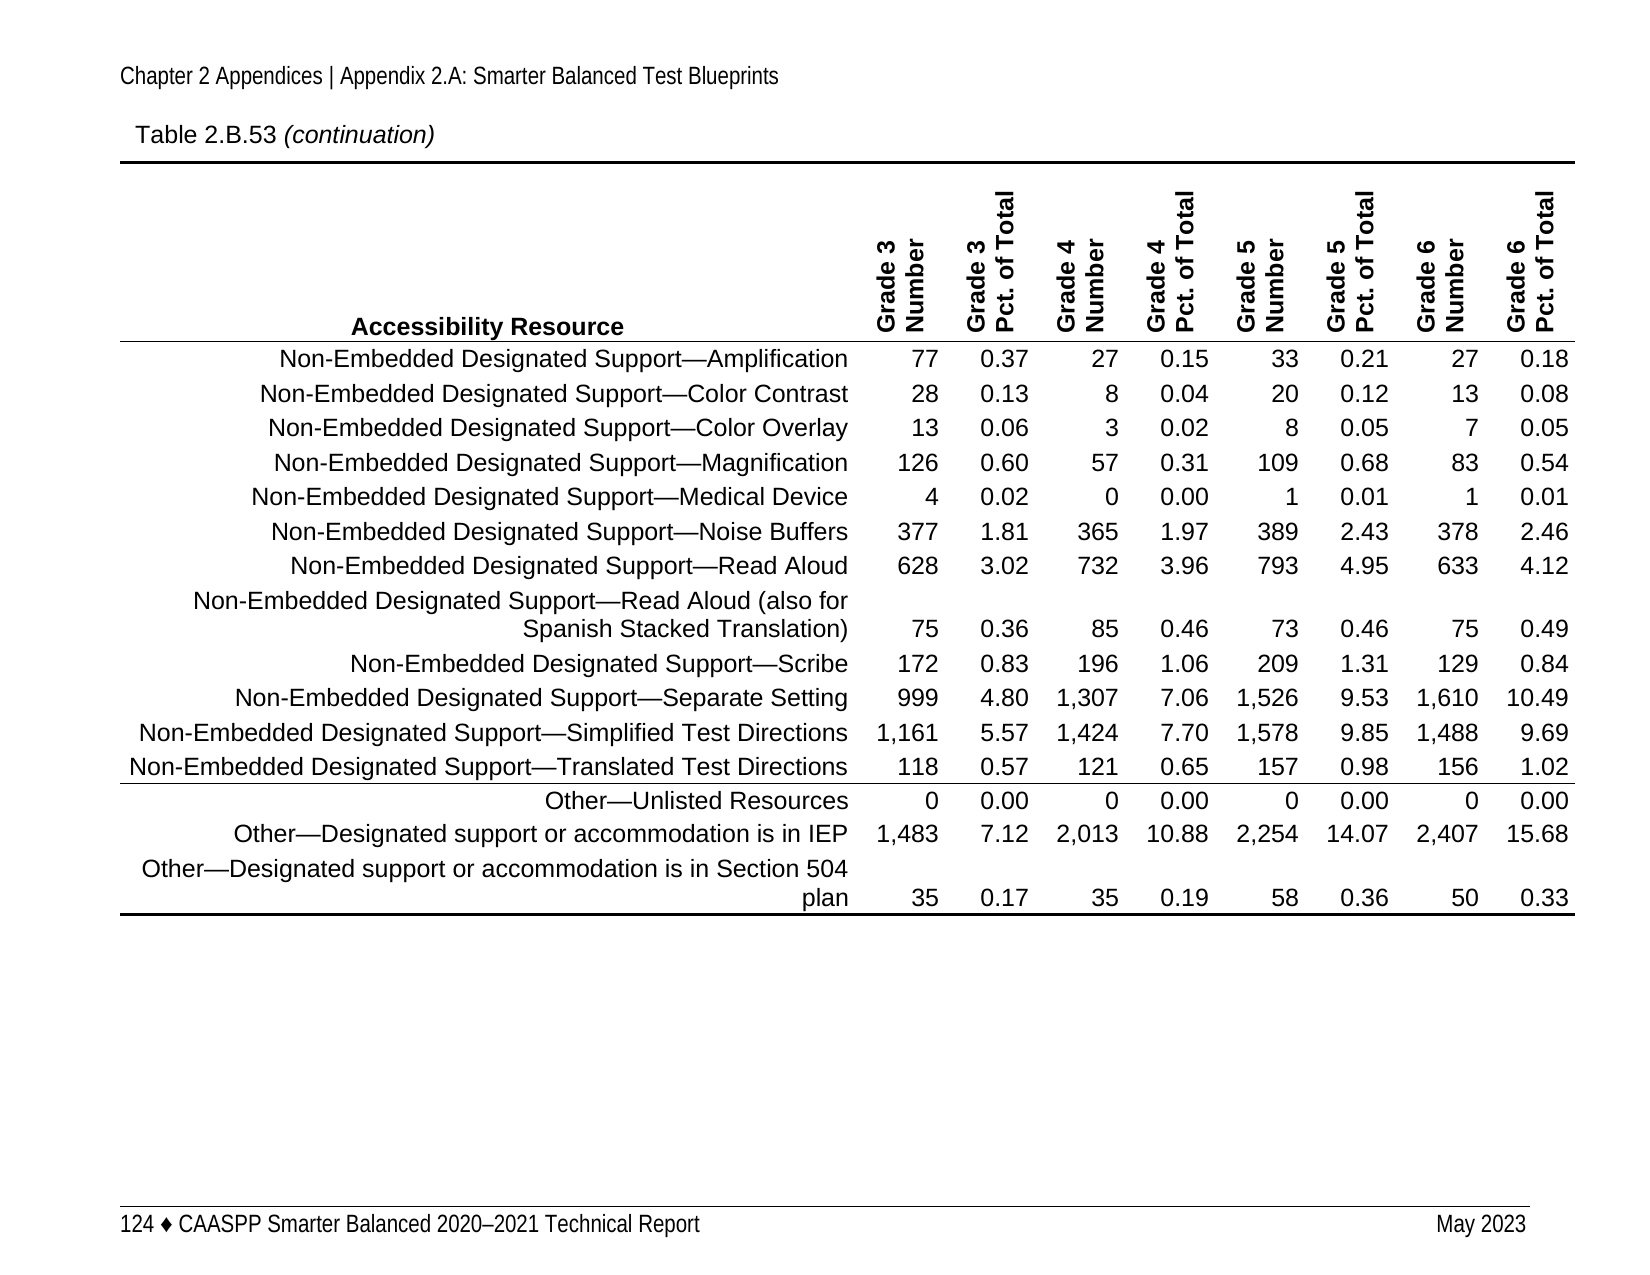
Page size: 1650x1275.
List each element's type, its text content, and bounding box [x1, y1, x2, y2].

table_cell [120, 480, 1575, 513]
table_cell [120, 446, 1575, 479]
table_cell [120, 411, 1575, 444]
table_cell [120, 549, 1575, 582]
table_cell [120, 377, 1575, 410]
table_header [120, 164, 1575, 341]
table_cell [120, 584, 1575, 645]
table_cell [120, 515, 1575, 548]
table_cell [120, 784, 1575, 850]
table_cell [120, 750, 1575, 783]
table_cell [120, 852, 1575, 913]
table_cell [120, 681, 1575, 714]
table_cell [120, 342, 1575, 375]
text Table 2.B.53 (continuation) [135, 120, 1530, 149]
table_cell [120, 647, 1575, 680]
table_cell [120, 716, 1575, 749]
